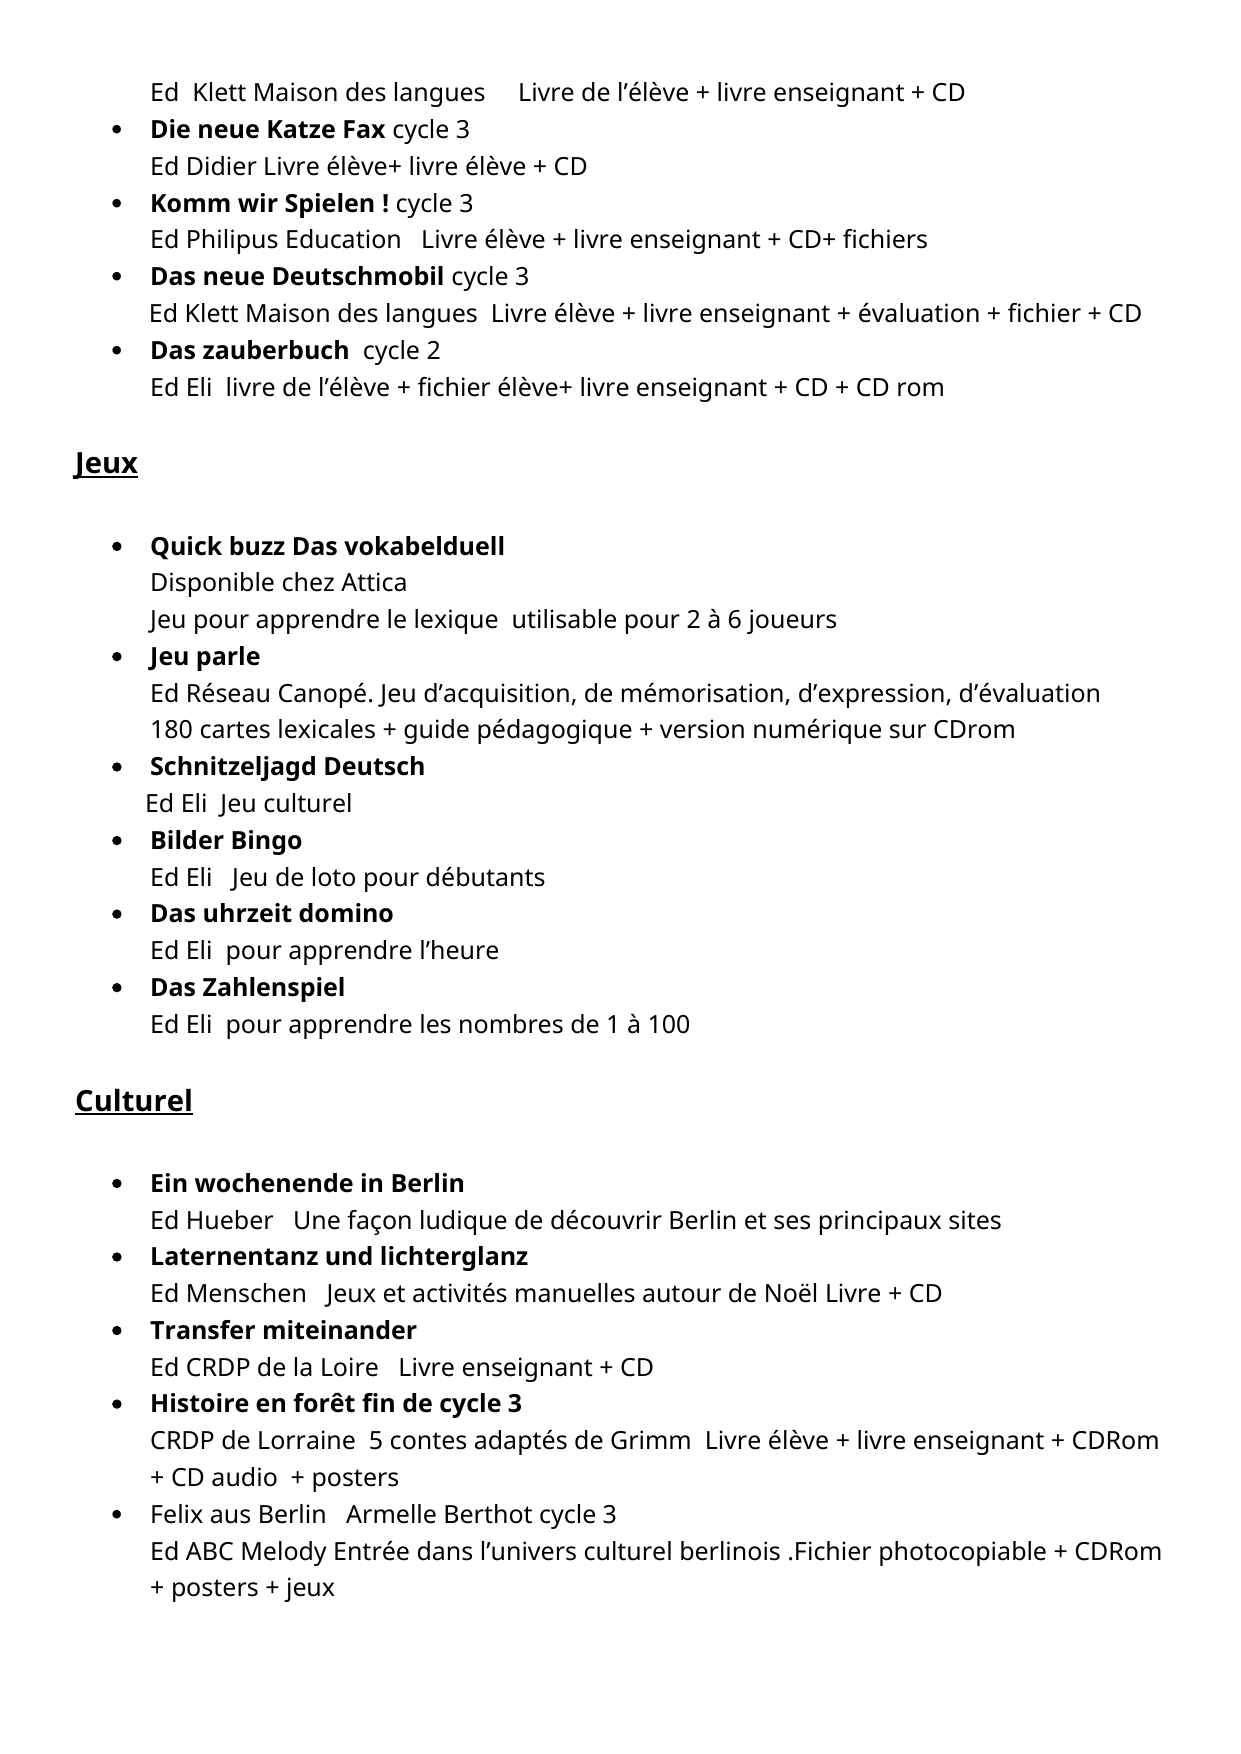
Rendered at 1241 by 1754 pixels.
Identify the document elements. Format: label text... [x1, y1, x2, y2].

list Schnitzeljagd Deutsch [112, 749, 1165, 783]
text Jeux [75, 443, 1165, 482]
list Das Zahlenspiel [112, 969, 1165, 1004]
list Ed ABC Melody Entrée dans l’univers culturel berlinois .Fichier photocopiable + CDRom + posters + jeux [150, 1533, 1165, 1604]
list Transfer miteinander [112, 1313, 1165, 1347]
list Ed Hueber Une façon ludique de découvrir Berlin et ses principaux sites [150, 1202, 1165, 1236]
list Disponible chez Attica [150, 565, 1165, 599]
list Ed CRDP de la Loire Livre enseignant + CD [150, 1349, 1165, 1383]
list Ed Klett Maison des langues Livre de l’élève + livre enseignant + CD [150, 75, 1165, 109]
list Ed Eli livre de l’élève + fichier élève+ livre enseignant + CD + CD rom [150, 369, 1165, 403]
list Komm wir Spielen ! cycle 3 [112, 185, 1165, 219]
list CRDP de Lorraine 5 contes adaptés de Grimm Livre élève + livre enseignant + CDRom + CD audio + posters [150, 1423, 1165, 1494]
list Das neue Deutschmobil cycle 3 [112, 259, 1165, 293]
list Laternentanz und lichterglanz [112, 1239, 1165, 1273]
list Bilder Bingo [112, 822, 1165, 857]
list Ed Eli pour apprendre l’heure [150, 933, 1165, 967]
list Die neue Katze Fax cycle 3 [112, 112, 1165, 146]
list Ed Menschen Jeux et activités manuelles autour de Noël Livre + CD [150, 1276, 1165, 1310]
list Ein wochenende in Berlin [112, 1166, 1165, 1199]
list Ed Didier Livre élève+ livre élève + CD [150, 148, 1165, 183]
list Felix aus Berlin Armelle Berthot cycle 3 [112, 1496, 1165, 1531]
list Ed Philipus Education Livre élève + livre enseignant + CD+ fichiers [150, 222, 1165, 256]
list Histoire en forêt fin de cycle 3 [112, 1386, 1165, 1420]
list Ed Eli Jeu de loto pour débutants [150, 859, 1165, 893]
list Quick buzz Das vokabelduell [112, 528, 1165, 562]
list Das zauberbuch cycle 2 [112, 332, 1165, 366]
text Culturel [75, 1080, 1165, 1119]
list 180 cartes lexicales + guide pédagogique + version numérique sur CDrom [150, 712, 1165, 746]
list Jeu parle [112, 639, 1165, 673]
text Ed Eli Jeu culturel [112, 786, 1165, 820]
list Das uhrzeit domino [112, 896, 1165, 930]
text Ed Klett Maison des langues Livre élève + livre enseignant + évaluation + fichier + CD [149, 296, 1165, 330]
list Jeu pour apprendre le lexique utilisable pour 2 à 6 joueurs [150, 602, 1165, 636]
list Ed Réseau Canopé. Jeu d’acquisition, de mémorisation, d’expression, d’évaluation [150, 675, 1165, 709]
list Ed Eli pour apprendre les nombres de 1 à 100 [150, 1006, 1165, 1040]
